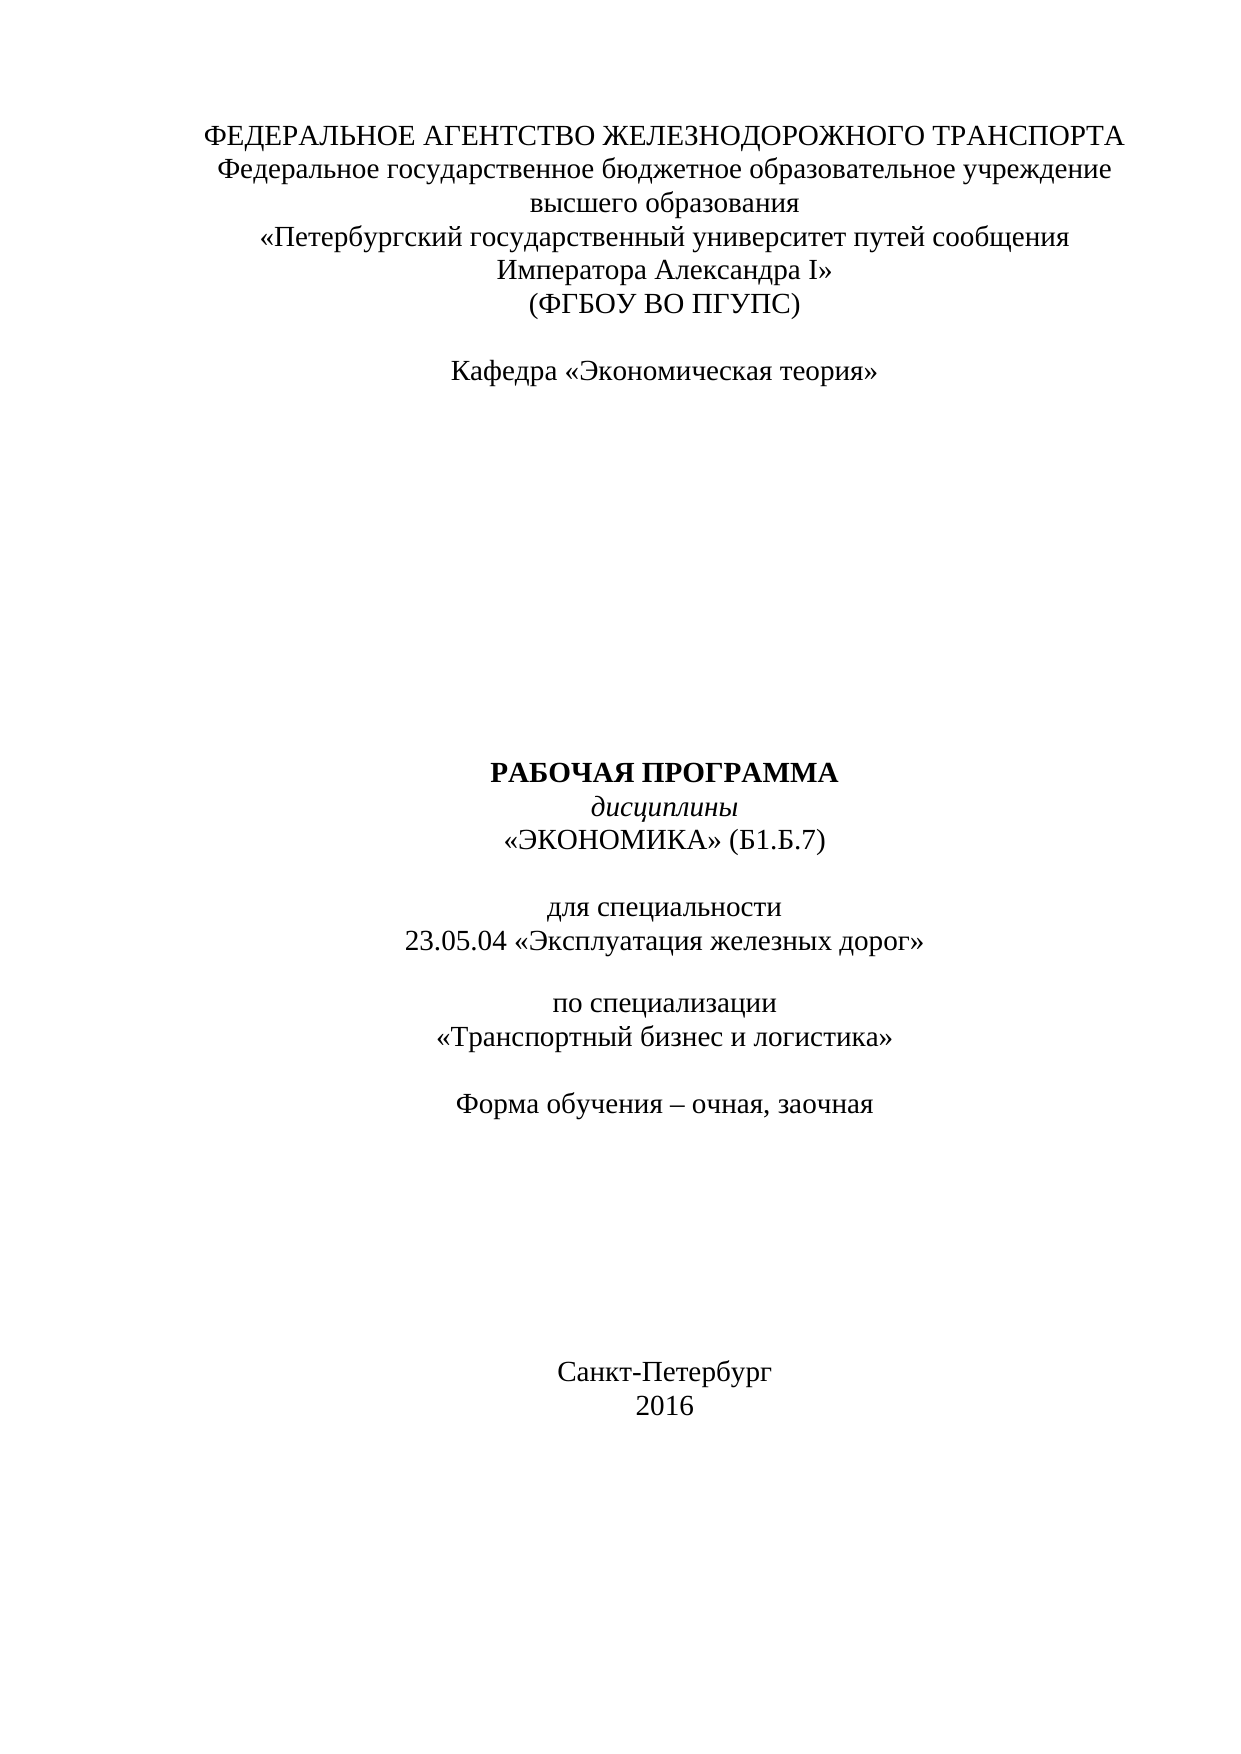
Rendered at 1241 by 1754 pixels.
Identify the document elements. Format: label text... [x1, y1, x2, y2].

text Форма обучения – очная, заочная [177, 1086, 1152, 1119]
text Кафедра «Экономическая теория» [177, 353, 1152, 386]
text по специализации [177, 985, 1152, 1019]
text «Транспортный бизнес и логистика» [177, 1019, 1152, 1052]
text Императора Александра I» [177, 252, 1152, 286]
text ФЕДЕРАЛЬНОЕ АГЕНТСТВО ЖЕЛЕЗНОДОРОЖНОГО ТРАНСПОРТА [177, 118, 1152, 152]
text 2016 [177, 1388, 1152, 1421]
text Санкт-Петербург [177, 1354, 1152, 1388]
text Федеральное государственное бюджетное образовательное учреждение высшего образования [177, 152, 1152, 219]
text (ФГБОУ ВО ПГУПС) [177, 286, 1152, 319]
text 23.05.04 «Эксплуатация железных дорог» [177, 923, 1152, 957]
text «Петербургский государственный университет путей сообщения [177, 219, 1152, 252]
text для специальности [177, 889, 1152, 923]
text «ЭКОНОМИКА» (Б1.Б.7) [177, 822, 1152, 856]
text дисциплины [177, 789, 1152, 822]
text РАБОЧАЯ ПРОГРАММА [177, 755, 1152, 789]
